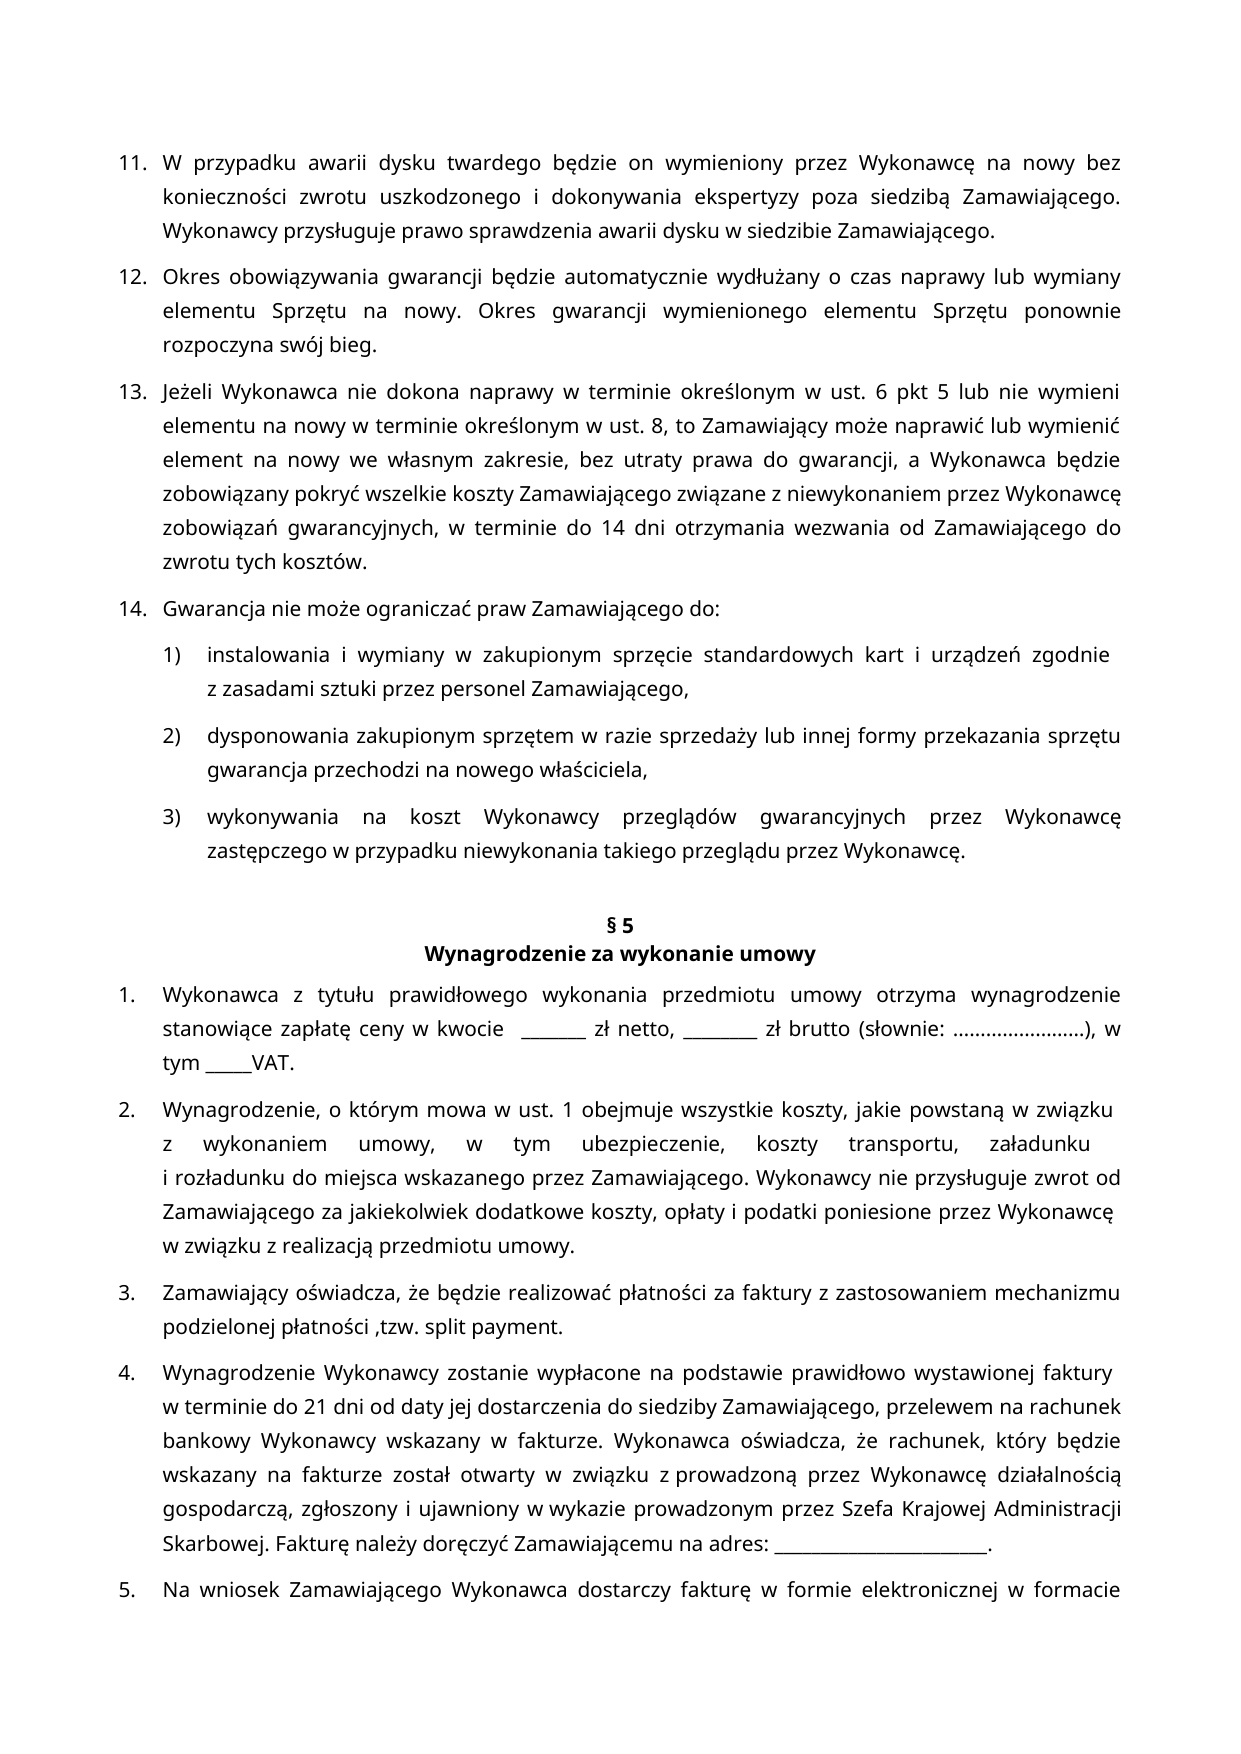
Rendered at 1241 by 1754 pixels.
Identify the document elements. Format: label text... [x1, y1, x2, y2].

list Wynagrodzenie Wykonawcy zostanie wypłacone na podstawie prawidłowo wystawionej faktury w terminie do 21 dni od daty jej dostarczenia do siedziby Zamawiającego, przelewem na rachunek bankowy Wykonawcy wskazany w fakturze. Wykonawca oświadcza, że rachunek, który będzie wskazany na fakturze został otwarty w związku z prowadzoną przez Wykonawcę działalnością gospodarczą, zgłoszony i ujawniony w wykazie prowadzonym przez Szefa Krajowej Administracji Skarbowej. Fakturę należy doręczyć Zamawiającemu na adres: _______________________. [118, 1358, 1122, 1557]
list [118, 1575, 1122, 1604]
list instalowania i wymiany w zakupionym sprzęcie standardowych kart i urządzeń zgodnie z zasadami sztuki przez personel Zamawiającego, [162, 641, 1122, 703]
list Okres obowiązywania gwarancji będzie automatycznie wydłużany o czas naprawy lub wymiany elementu Sprzętu na nowy. Okres gwarancji wymienionego elementu Sprzętu ponownie rozpoczyna swój bieg. [118, 262, 1122, 359]
list Jeżeli Wykonawca nie dokona naprawy w terminie określonym w ust. 6 pkt 5 lub nie wymieni elementu na nowy w terminie określonym w ust. 8, to Zamawiający może naprawić lub wymienić element na nowy we własnym zakresie, bez utraty prawa do gwarancji, a Wykonawca będzie zobowiązany pokryć wszelkie koszty Zamawiającego związane z niewykonaniem przez Wykonawcę zobowiązań gwarancyjnych, w terminie do 14 dni otrzymania wezwania od Zamawiającego do zwrotu tych kosztów. [118, 377, 1122, 576]
text § 5 Wynagrodzenie za wykonanie umowy [118, 911, 1122, 968]
list Wynagrodzenie, o którym mowa w ust. 1 obejmuje wszystkie koszty, jakie powstaną w związku z wykonaniem umowy, w tym ubezpieczenie, koszty transportu, załadunku i rozładunku do miejsca wskazanego przez Zamawiającego. Wykonawcy nie przysługuje zwrot od Zamawiającego za jakiekolwiek dodatkowe koszty, opłaty i podatki poniesione przez Wykonawcę w związku z realizacją przedmiotu umowy. [118, 1095, 1122, 1259]
list Gwarancja nie może ograniczać praw Zamawiającego do: [118, 594, 1122, 622]
list wykonywania na koszt Wykonawcy przeglądów gwarancyjnych przez Wykonawcę zastępczego w przypadku niewykonania takiego przeglądu przez Wykonawcę. [162, 802, 1122, 864]
list dysponowania zakupionym sprzętem w razie sprzedaży lub innej formy przekazania sprzętu gwarancja przechodzi na nowego właściciela, [162, 721, 1122, 784]
list Wykonawca z tytułu prawidłowego wykonania przedmiotu umowy otrzyma wynagrodzenie stanowiące zapłatę ceny w kwocie _______ zł netto, ________ zł brutto (słownie: ……………………), w tym _____VAT. [118, 980, 1122, 1077]
list W przypadku awarii dysku twardego będzie on wymieniony przez Wykonawcę na nowy bez konieczności zwrotu uszkodzonego i dokonywania ekspertyzy poza siedzibą Zamawiającego. Wykonawcy przysługuje prawo sprawdzenia awarii dysku w siedzibie Zamawiającego. [118, 148, 1122, 244]
list Zamawiający oświadcza, że będzie realizować płatności za faktury z zastosowaniem mechanizmu podzielonej płatności ,tzw. split payment. [118, 1278, 1122, 1340]
